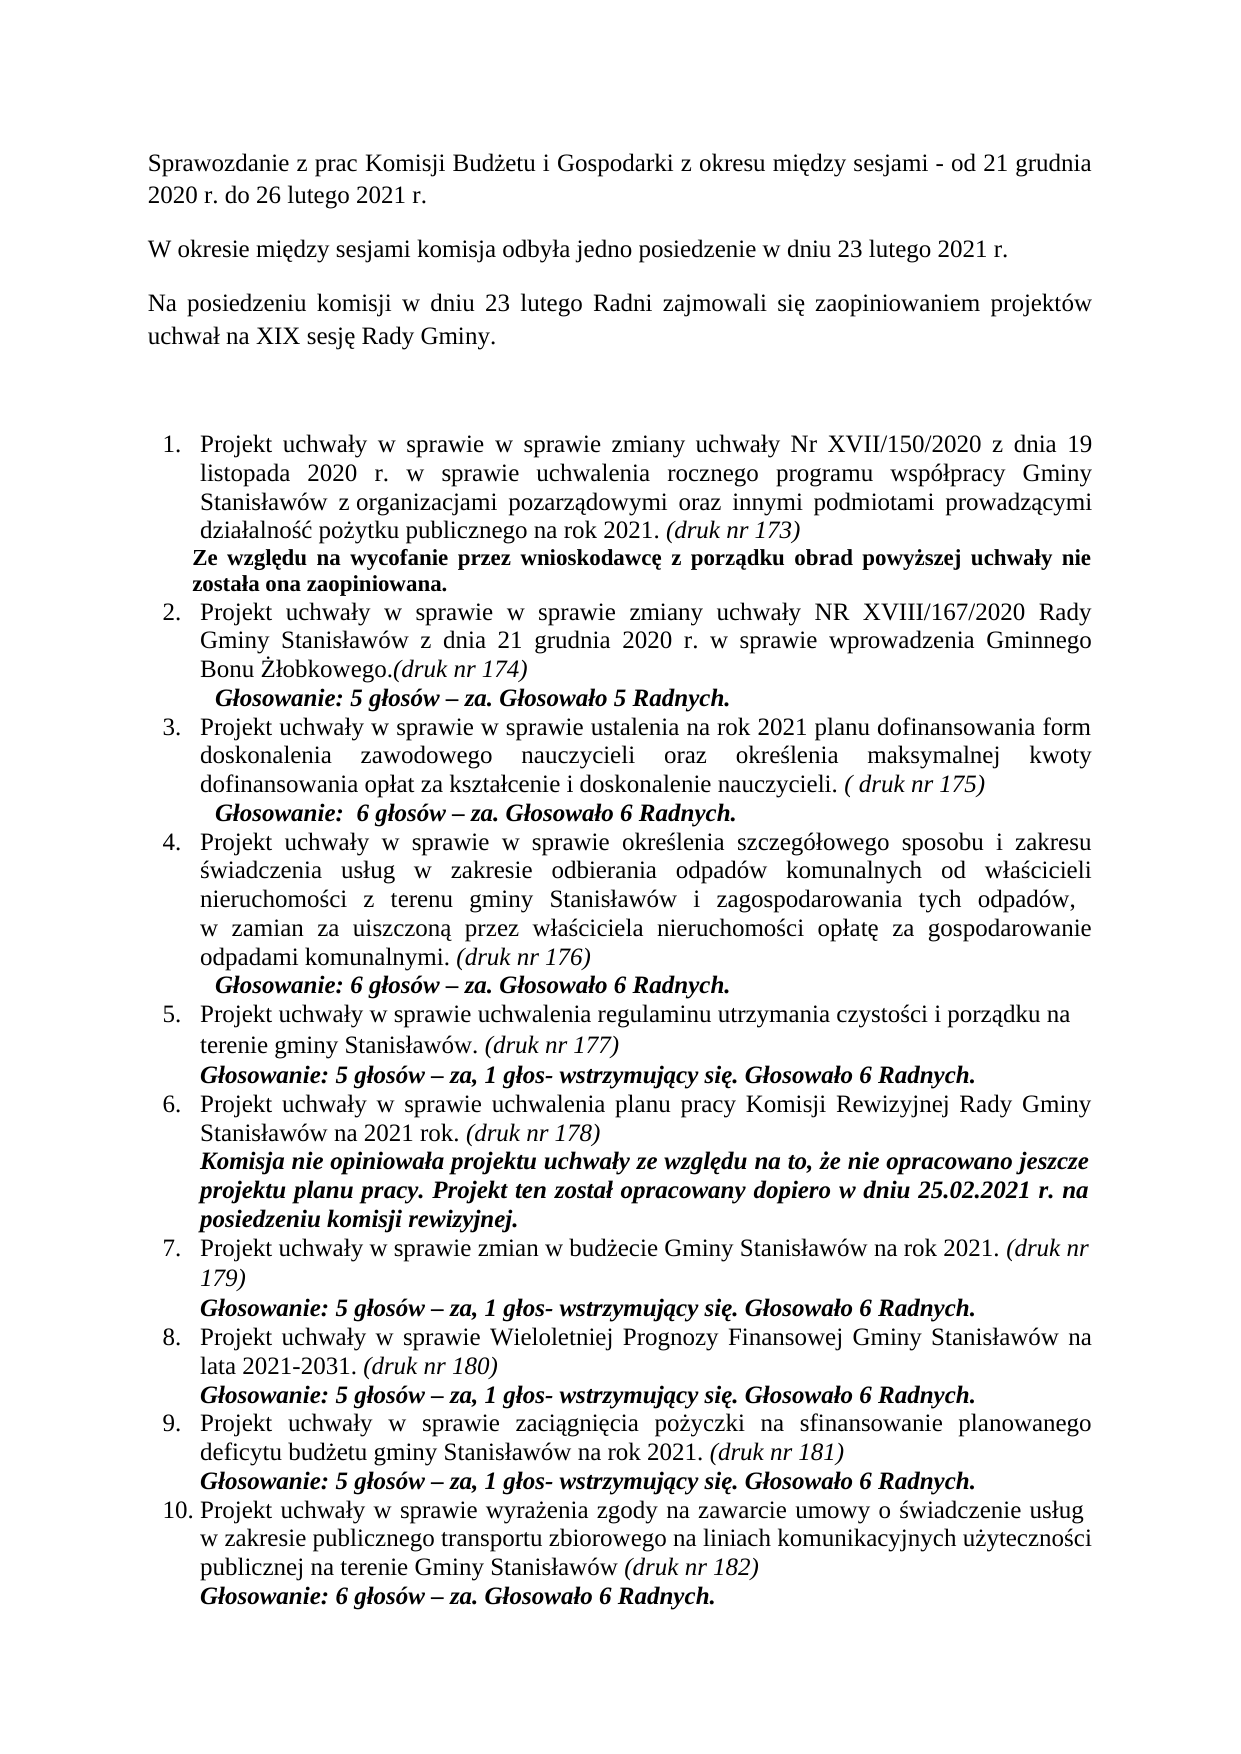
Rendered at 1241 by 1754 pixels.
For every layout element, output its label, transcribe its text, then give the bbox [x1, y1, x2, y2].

list Głosowanie: 5 głosów – za, 1 głos- wstrzymujący się. Głosowało 6 Radnych. [200, 1466, 1093, 1495]
text Ze względu na wycofanie przez wnioskodawcę z porządku obrad powyższej uchwały nie została ona zaopiniowana. [192, 544, 1093, 597]
text Głosowanie: 6 głosów – za. Głosowało 6 Radnych. [215, 798, 1093, 827]
text Głosowanie: 6 głosów – za. Głosowało 6 Radnych. [215, 971, 1093, 999]
list Projekt uchwały w sprawie w sprawie określenia szczegółowego sposobu i zakresu świadczenia usług w zakresie odbierania odpadów komunalnych od właścicieli nieruchomości z terenu gminy Stanisławów i zagospodarowania tych odpadów, w zamian za uiszczoną przez właściciela nieruchomości opłatę za gospodarowanie odpadami komunalnymi. (druk nr 176) [162, 827, 1093, 971]
text Na posiedzeniu komisji w dniu 23 lutego Radni zajmowali się zaopiniowaniem projektów uchwał na XIX sesję Rady Gminy. [148, 288, 1093, 350]
list Głosowanie: 5 głosów – za, 1 głos- wstrzymujący się. Głosowało 6 Radnych. [200, 1060, 1093, 1089]
text W okresie między sesjami komisja odbyła jedno posiedzenie w dniu 23 lutego 2021 r. [148, 234, 1093, 263]
list Projekt uchwały w sprawie w sprawie zmiany uchwały Nr XVII/150/2020 z dnia 19 listopada 2020 r. w sprawie uchwalenia rocznego programu współpracy Gminy Stanisławów z organizacjami pozarządowymi oraz innymi podmiotami prowadzącymi działalność pożytku publicznego na rok 2021. (druk nr 173) [162, 429, 1093, 544]
list Głosowanie: 5 głosów – za, 1 głos- wstrzymujący się. Głosowało 6 Radnych. [200, 1380, 1093, 1408]
list Komisja nie opiniowała projektu uchwały ze względu na to, że nie opracowano jeszcze projektu planu pracy. Projekt ten został opracowany dopiero w dniu 25.02.2021 r. na posiedzeniu komisji rewizyjnej. [200, 1146, 1093, 1233]
list Projekt uchwały w sprawie wyrażenia zgody na zawarcie umowy o świadczenie usług w zakresie publicznego transportu zbiorowego na liniach komunikacyjnych użyteczności publicznej na terenie Gminy Stanisławów (druk nr 182) [162, 1495, 1093, 1581]
text Sprawozdanie z prac Komisji Budżetu i Gospodarki z okresu między sesjami - od 21 grudnia 2020 r. do 26 lutego 2021 r. [148, 148, 1093, 209]
list Projekt uchwały w sprawie uchwalenia regulaminu utrzymania czystości i porządku na terenie gminy Stanisławów. (druk nr 177) [162, 999, 1093, 1058]
list Projekt uchwały w sprawie zaciągnięcia pożyczki na sfinansowanie planowanego deficytu budżetu gminy Stanisławów na rok 2021. (druk nr 181) [162, 1408, 1093, 1466]
list Głosowanie: 6 głosów – za. Głosowało 6 Radnych. [200, 1581, 1093, 1610]
text Głosowanie: 5 głosów – za. Głosowało 5 Radnych. [215, 683, 1093, 712]
list Projekt uchwały w sprawie w sprawie ustalenia na rok 2021 planu dofinansowania form doskonalenia zawodowego nauczycieli oraz określenia maksymalnej kwoty dofinansowania opłat za kształcenie i doskonalenie nauczycieli. ( druk nr 175) [162, 712, 1093, 798]
list Projekt uchwały w sprawie uchwalenia planu pracy Komisji Rewizyjnej Rady Gminy Stanisławów na 2021 rok. (druk nr 178) [162, 1089, 1093, 1146]
list Głosowanie: 5 głosów – za, 1 głos- wstrzymujący się. Głosowało 6 Radnych. [200, 1293, 1093, 1322]
list Projekt uchwały w sprawie w sprawie zmiany uchwały NR XVIII/167/2020 Rady Gminy Stanisławów z dnia 21 grudnia 2020 r. w sprawie wprowadzenia Gminnego Bonu Żłobkowego.(druk nr 174) [162, 597, 1093, 683]
list Projekt uchwały w sprawie Wieloletniej Prognozy Finansowej Gminy Stanisławów na lata 2021-2031. (druk nr 180) [162, 1322, 1093, 1380]
list Projekt uchwały w sprawie zmian w budżecie Gminy Stanisławów na rok 2021. (druk nr 179) [162, 1233, 1093, 1292]
